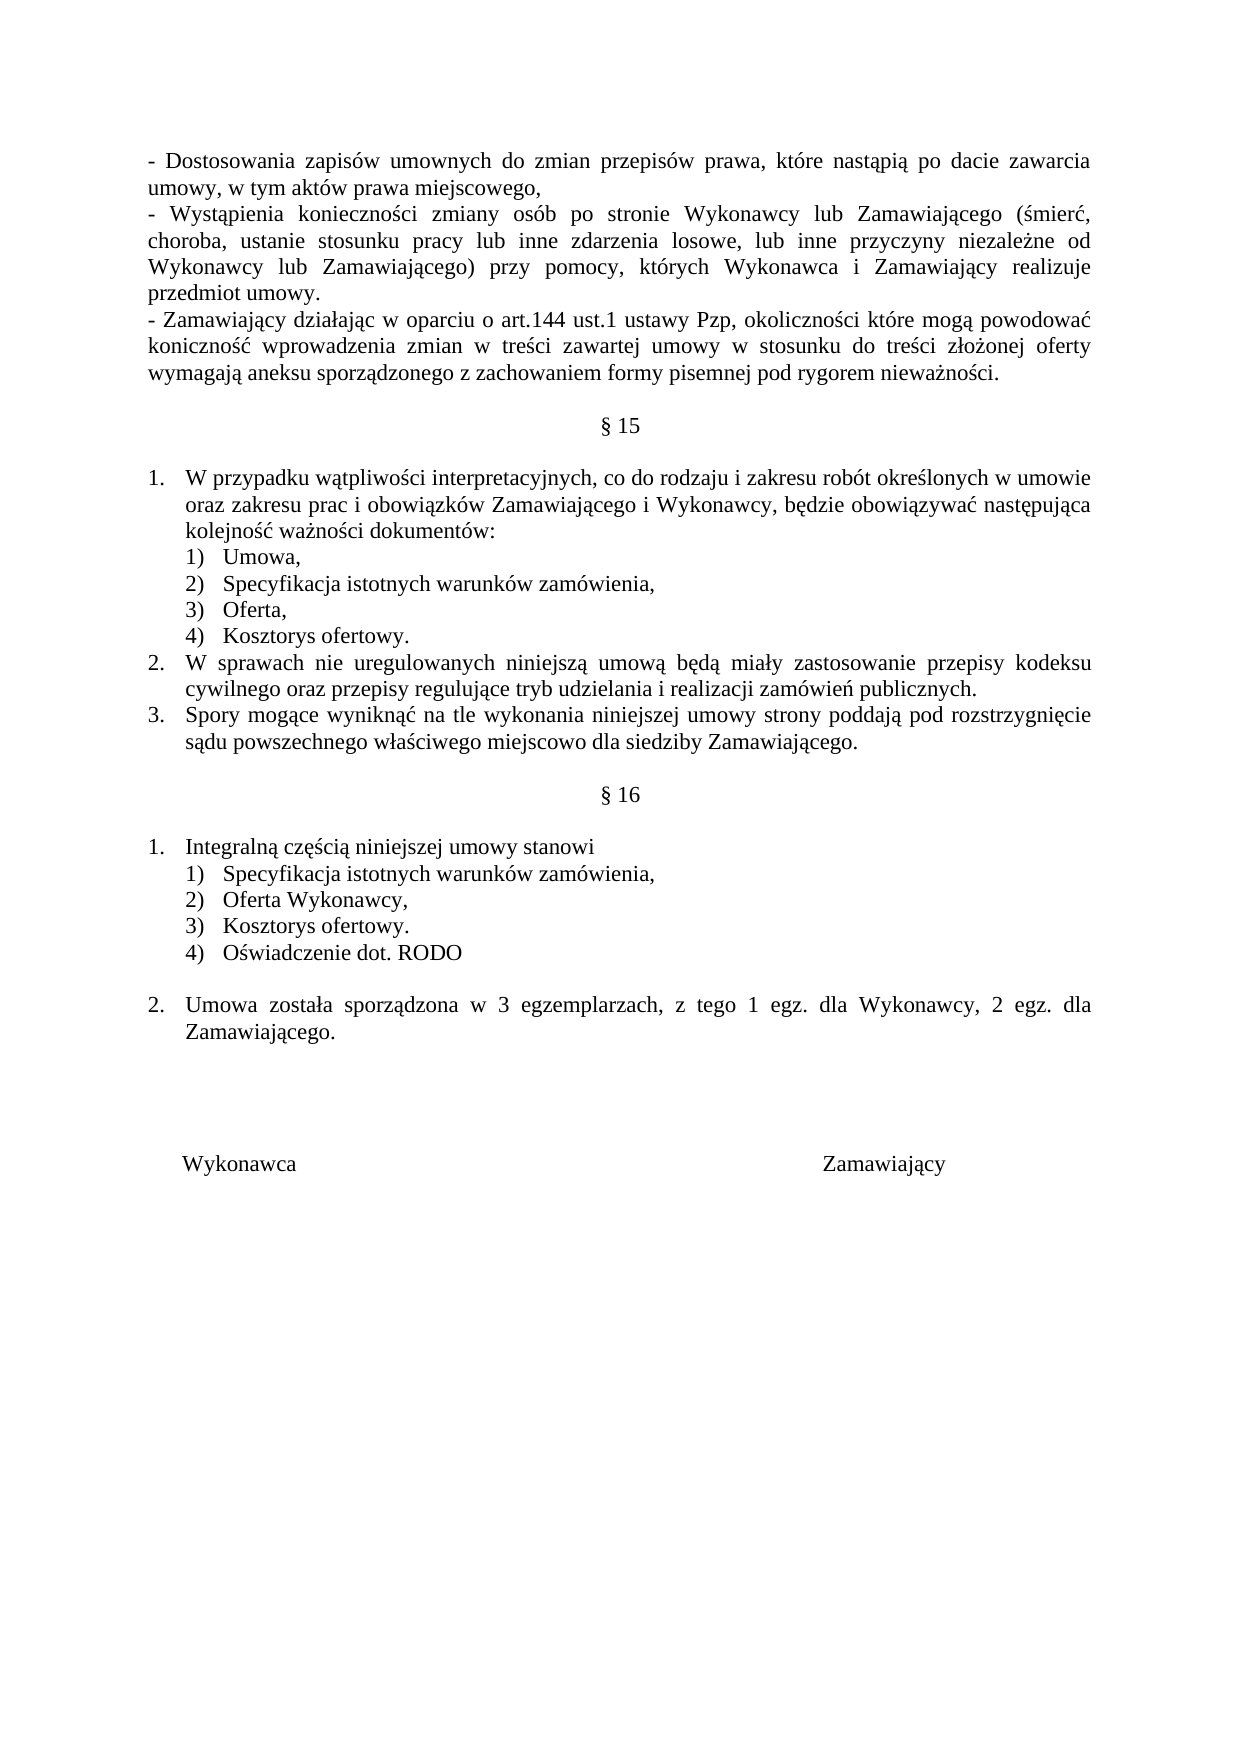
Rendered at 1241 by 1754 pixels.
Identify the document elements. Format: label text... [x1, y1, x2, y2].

list Specyfikacja istotnych warunków zamówienia, [185, 860, 1093, 886]
text Wykonawca Zamawiający [148, 1149, 1093, 1176]
text - Wystąpienia konieczności zmiany osób po stronie Wykonawcy lub Zamawiającego (śmierć, choroba, ustanie stosunku pracy lub inne zdarzenia losowe, lub inne przyczyny niezależne od Wykonawcy lub Zamawiającego) przy pomocy, których Wykonawca i Zamawiający realizuje przedmiot umowy. [148, 200, 1093, 306]
list Umowa, [185, 543, 1093, 570]
list Integralną częścią niniejszej umowy stanowi [148, 833, 1093, 860]
list Oferta Wykonawcy, [185, 886, 1093, 912]
text § 15 [148, 412, 1093, 438]
list Kosztorys ofertowy. [185, 912, 1093, 939]
list Specyfikacja istotnych warunków zamówienia, [185, 570, 1093, 596]
list Oferta, [185, 596, 1093, 622]
list W przypadku wątpliwości interpretacyjnych, co do rodzaju i zakresu robót określonych w umowie oraz zakresu prac i obowiązków Zamawiającego i Wykonawcy, będzie obowiązywać następująca kolejność ważności dokumentów: [148, 464, 1093, 543]
list Umowa została sporządzona w 3 egzemplarzach, z tego 1 egz. dla Wykonawcy, 2 egz. dla Zamawiającego. [148, 991, 1093, 1044]
list W sprawach nie uregulowanych niniejszą umową będą miały zastosowanie przepisy kodeksu cywilnego oraz przepisy regulujące tryb udzielania i realizacji zamówień publicznych. [148, 649, 1093, 702]
text - Dostosowania zapisów umownych do zmian przepisów prawa, które nastąpią po dacie zawarcia umowy, w tym aktów prawa miejscowego, [148, 148, 1093, 200]
text § 16 [148, 781, 1093, 807]
list Kosztorys ofertowy. [185, 622, 1093, 649]
list Oświadczenie dot. RODO [185, 939, 1093, 965]
text - Zamawiający działając w oparciu o art.144 ust.1 ustawy Pzp, okoliczności które mogą powodować koniczność wprowadzenia zmian w treści zawartej umowy w stosunku do treści złożonej oferty wymagają aneksu sporządzonego z zachowaniem formy pisemnej pod rygorem nieważności. [148, 306, 1093, 385]
list Spory mogące wyniknąć na tle wykonania niniejszej umowy strony poddają pod rozstrzygnięcie sądu powszechnego właściwego miejscowo dla siedziby Zamawiającego. [148, 702, 1093, 754]
